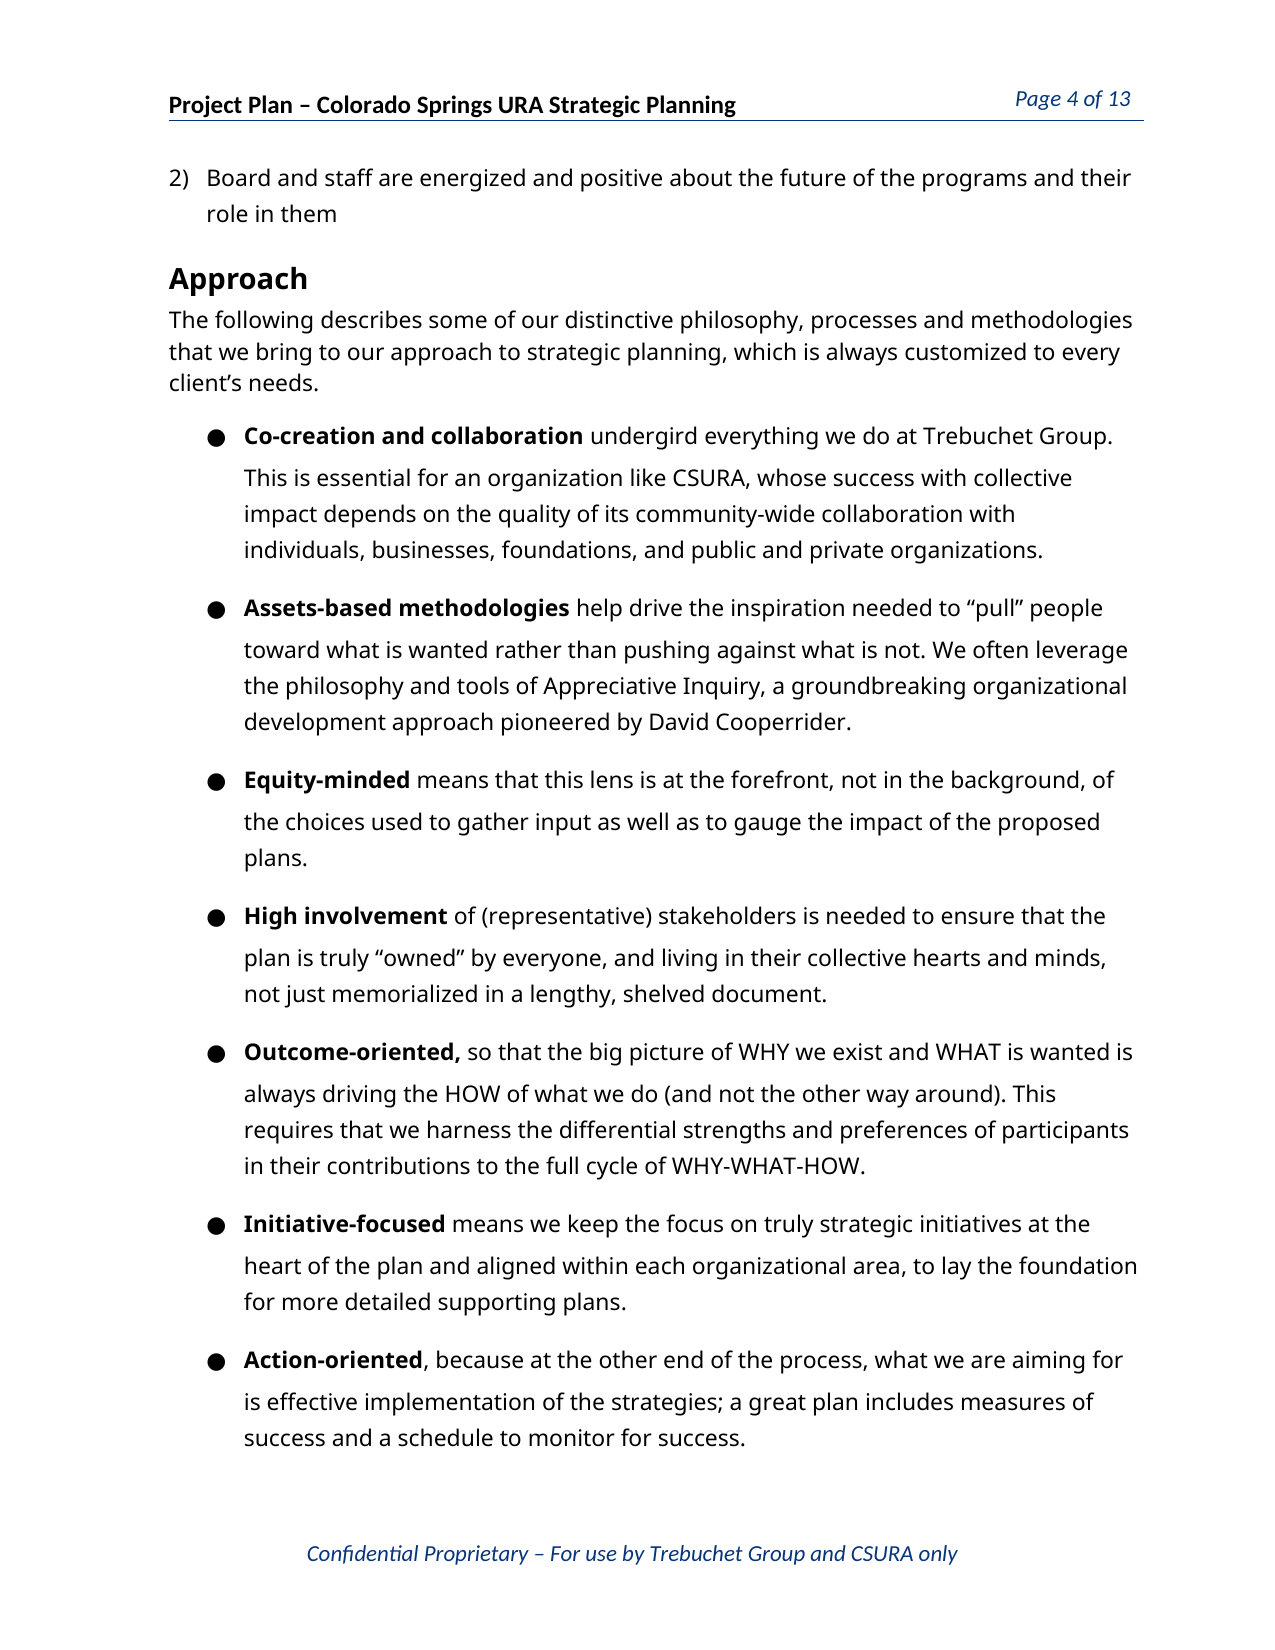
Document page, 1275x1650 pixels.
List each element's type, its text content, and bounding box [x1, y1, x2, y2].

list Equity-minded means that this lens is at the forefront, not in the background, of the choices used to gather input as well as to gauge the impact of the proposed plans. [206, 754, 1144, 873]
list Co-creation and collaboration undergird everything we do at Trebuchet Group. This is essential for an organization like CSURA, whose success with collective impact depends on the quality of its community-wide collaboration with individuals, businesses, foundations, and public and private organizations. [206, 411, 1144, 565]
list Action-oriented, because at the other end of the process, what we are aiming for is effective implementation of the strategies; a great plan includes measures of success and a schedule to monitor for success. [206, 1334, 1144, 1453]
list Assets-based methodologies help drive the inspiration needed to “pull” people toward what is wanted rather than pushing against what is not. We often leverage the philosophy and tools of Appreciative Inquiry, a groundbreaking organizational development approach pioneered by David Cooperrider. [206, 582, 1144, 737]
text The following describes some of our distinctive philosophy, processes and methodologies that we bring to our approach to strategic planning, which is always customized to every client’s needs. [169, 304, 1144, 398]
list Initiative-focused means we keep the focus on truly strategic initiatives at the heart of the plan and aligned within each organizational area, to lay the foundation for more detailed supporting plans. [206, 1198, 1144, 1317]
list Board and staff are energized and positive about the future of the programs and their role in them [169, 162, 1144, 229]
list Outcome-oriented, so that the big picture of WHY we exist and WHAT is wanted is always driving the HOW of what we do (and not the other way around). This requires that we harness the differential strengths and preferences of participants in their contributions to the full cycle of WHY-WHAT-HOW. [206, 1027, 1144, 1181]
subtitle Approach [169, 259, 1144, 298]
list High involvement of (representative) stakeholders is needed to ensure that the plan is truly “owned” by everyone, and living in their collective hearts and minds, not just memorialized in a lengthy, shelved document. [206, 891, 1144, 1009]
